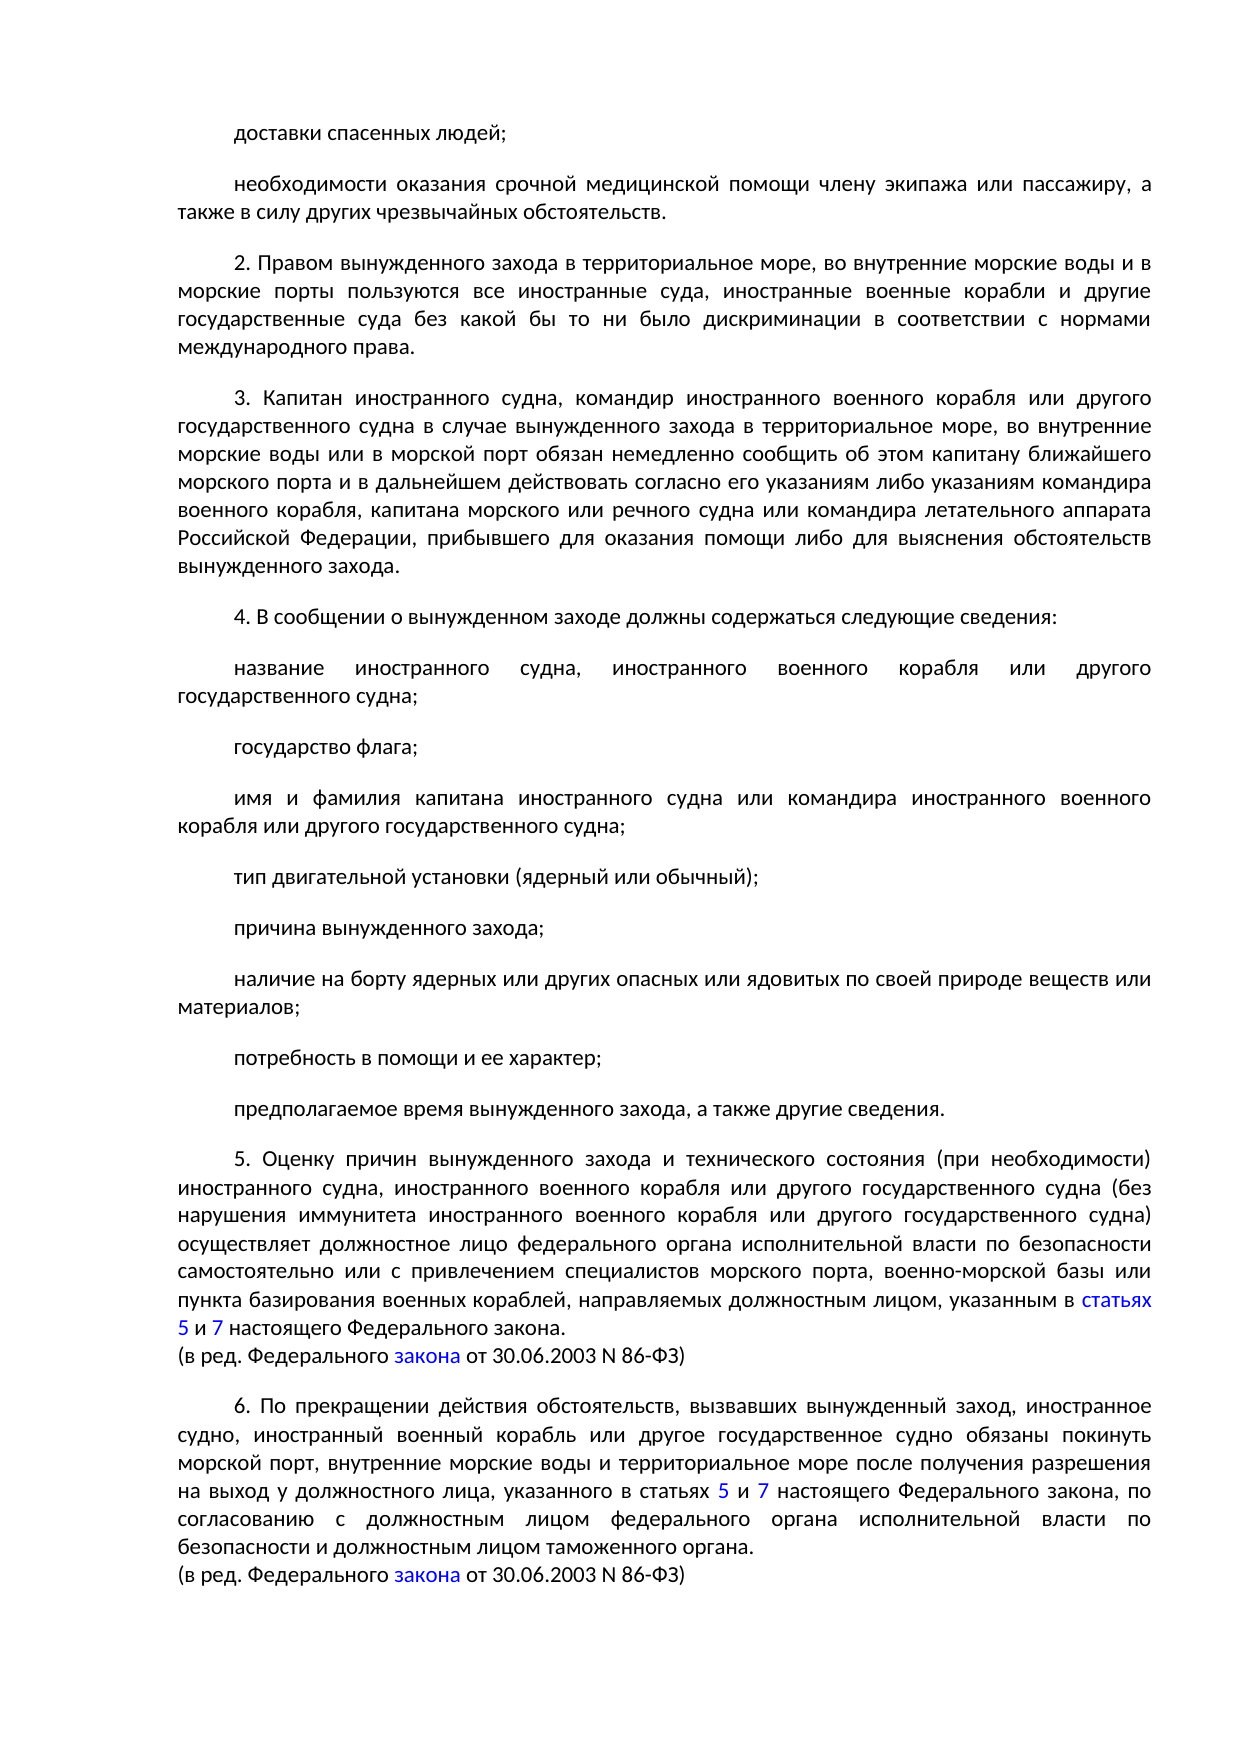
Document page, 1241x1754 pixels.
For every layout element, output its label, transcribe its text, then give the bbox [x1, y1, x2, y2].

text предполагаемое время вынужденного захода, а также другие сведения. [177, 1094, 1152, 1122]
text название иностранного судна, иностранного военного корабля или другого государственного судна; [177, 653, 1152, 709]
text доставки спасенных людей; [177, 118, 1152, 146]
text 4. В сообщении о вынужденном заходе должны содержаться следующие сведения: [177, 602, 1152, 630]
text причина вынужденного захода; [177, 913, 1152, 941]
text имя и фамилия капитана иностранного судна или командира иностранного военного корабля или другого государственного судна; [177, 783, 1152, 839]
text 5. Оценку причин вынужденного захода и технического состояния (при необходимости) иностранного судна, иностранного военного корабля или другого государственного судна (без нарушения иммунитета иностранного военного корабля или другого государственного судна) осуществляет должностное лицо федерального органа исполнительной власти по безопасности самостоятельно или с привлечением специалистов морского порта, военно-морской базы или пункта базирования военных кораблей, направляемых должностным лицом, указанным в статьях 5 и 7 настоящего Федерального закона. [177, 1144, 1152, 1341]
text 3. Капитан иностранного судна, командир иностранного военного корабля или другого государственного судна в случае вынужденного захода в территориальное море, во внутренние морские воды или в морской порт обязан немедленно сообщить об этом капитану ближайшего морского порта и в дальнейшем действовать согласно его указаниям либо указаниям командира военного корабля, капитана морского или речного судна или командира летательного аппарата Российской Федерации, прибывшего для оказания помощи либо для выяснения обстоятельств вынужденного захода. [177, 383, 1152, 579]
text тип двигательной установки (ядерный или обычный); [177, 862, 1152, 890]
text 6. По прекращении действия обстоятельств, вызвавших вынужденный заход, иностранное судно, иностранный военный корабль или другое государственное судно обязаны покинуть морской порт, внутренние морские воды и территориальное море после получения разрешения на выход у должностного лица, указанного в статьях 5 и 7 настоящего Федерального закона, по согласованию с должностным лицом федерального органа исполнительной власти по безопасности и должностным лицом таможенного органа. [177, 1392, 1152, 1560]
text наличие на борту ядерных или других опасных или ядовитых по своей природе веществ или материалов; [177, 964, 1152, 1020]
text необходимости оказания срочной медицинской помощи члену экипажа или пассажиру, а также в силу других чрезвычайных обстоятельств. [177, 169, 1152, 225]
text 2. Правом вынужденного захода в территориальное море, во внутренние морские воды и в морские порты пользуются все иностранные суда, иностранные военные корабли и другие государственные суда без какой бы то ни было дискриминации в соответствии с нормами международного права. [177, 248, 1152, 360]
text (в ред. Федерального закона от 30.06.2003 N 86-ФЗ) [177, 1560, 1152, 1588]
text государство флага; [177, 732, 1152, 760]
text (в ред. Федерального закона от 30.06.2003 N 86-ФЗ) [177, 1341, 1152, 1369]
text потребность в помощи и ее характер; [177, 1043, 1152, 1071]
